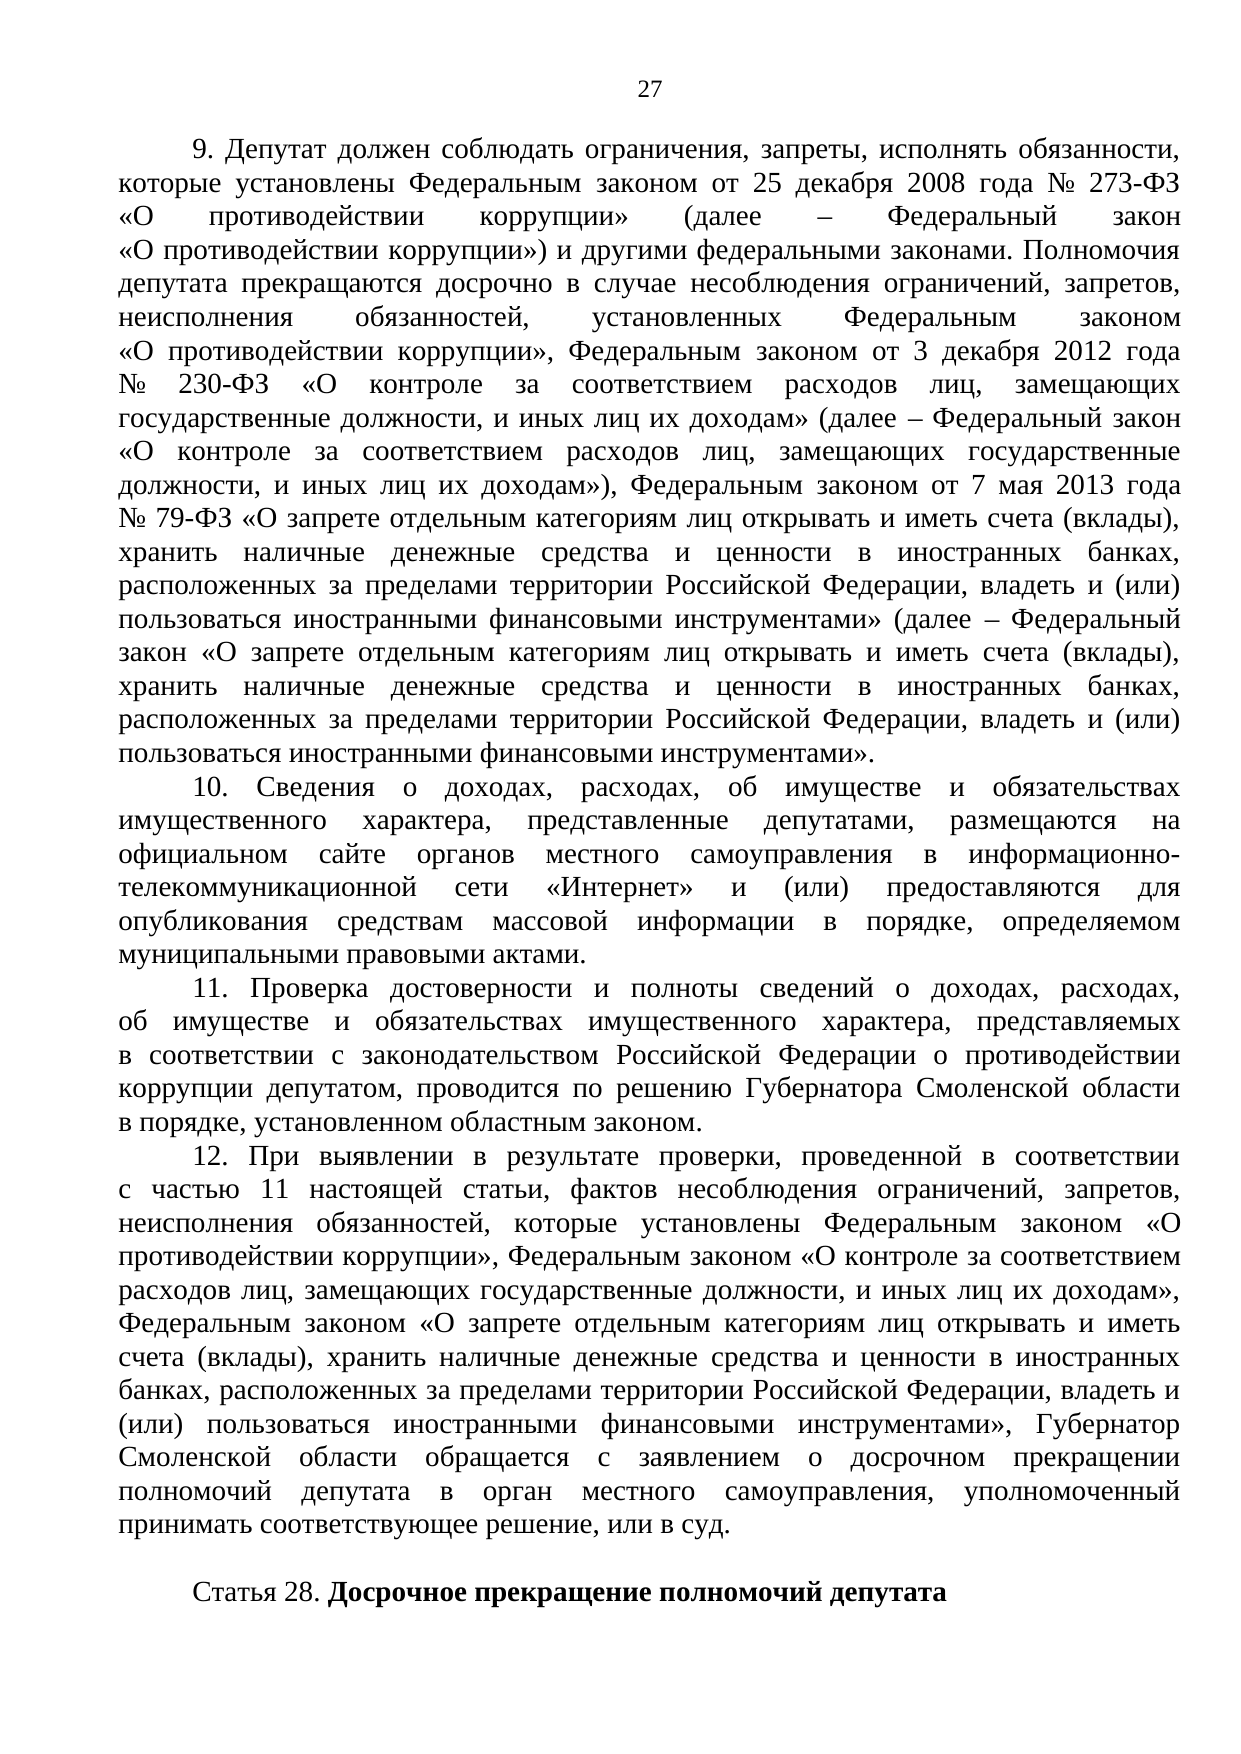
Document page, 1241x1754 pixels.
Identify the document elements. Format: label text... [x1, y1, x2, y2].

text 11. Проверка достоверности и полноты сведений о доходах, расходах, об имуществе и обязательствах имущественного характера, представляемых в соответствии с законодательством Российской Федерации о противодействии коррупции депутатом, проводится по решению Губернатора Смоленской области в порядке, установленном областным законом. [118, 970, 1181, 1138]
text 9. Депутат должен соблюдать ограничения, запреты, исполнять обязанности, которые установлены Федеральным законом от 25 декабря 2008 года № 273-ФЗ «О противодействии коррупции» (далее – Федеральный закон «О противодействии коррупции») и другими федеральными законами. Полномочия депутата прекращаются досрочно в случае несоблюдения ограничений, запретов, неисполнения обязанностей, установленных Федеральным законом «О противодействии коррупции», Федеральным законом от 3 декабря 2012 года № 230-ФЗ «О контроле за соответствием расходов лиц, замещающих государственные должности, и иных лиц их доходам» (далее – Федеральный закон «О контроле за соответствием расходов лиц, замещающих государственные должности, и иных лиц их доходам»), Федеральным законом от 7 мая 2013 года № 79-ФЗ «О запрете отдельным категориям лиц открывать и иметь счета (вклады), хранить наличные денежные средства и ценности в иностранных банках, расположенных за пределами территории Российской Федерации, владеть и (или) пользоваться иностранными финансовыми инструментами» (далее – Федеральный закон «О запрете отдельным категориям лиц открывать и иметь счета (вклады), хранить наличные денежные средства и ценности в иностранных банках, расположенных за пределами территории Российской Федерации, владеть и (или) пользоваться иностранными финансовыми инструментами». [118, 131, 1181, 769]
text 10. Сведения о доходах, расходах, об имуществе и обязательствах имущественного характера, представленные депутатами, размещаются на официальном сайте органов местного самоуправления в информационно-телекоммуникационной сети «Интернет» и (или) предоставляются для опубликования средствам массовой информации в порядке, определяемом муниципальными правовыми актами. [118, 769, 1181, 970]
text 12. При выявлении в результате проверки, проведенной в соответствии с частью 11 настоящей статьи, фактов несоблюдения ограничений, запретов, неисполнения обязанностей, которые установлены Федеральным законом «О противодействии коррупции», Федеральным законом «О контроле за соответствием расходов лиц, замещающих государственные должности, и иных лиц их доходам», Федеральным законом «О запрете отдельным категориям лиц открывать и иметь счета (вклады), хранить наличные денежные средства и ценности в иностранных банках, расположенных за пределами территории Российской Федерации, владеть и (или) пользоваться иностранными финансовыми инструментами», Губернатор Смоленской области обращается с заявлением о досрочном прекращении полномочий депутата в орган местного самоуправления, уполномоченный принимать соответствующее решение, или в суд. [118, 1138, 1181, 1540]
text Статья 28. Досрочное прекращение полномочий депутата [118, 1574, 1181, 1607]
